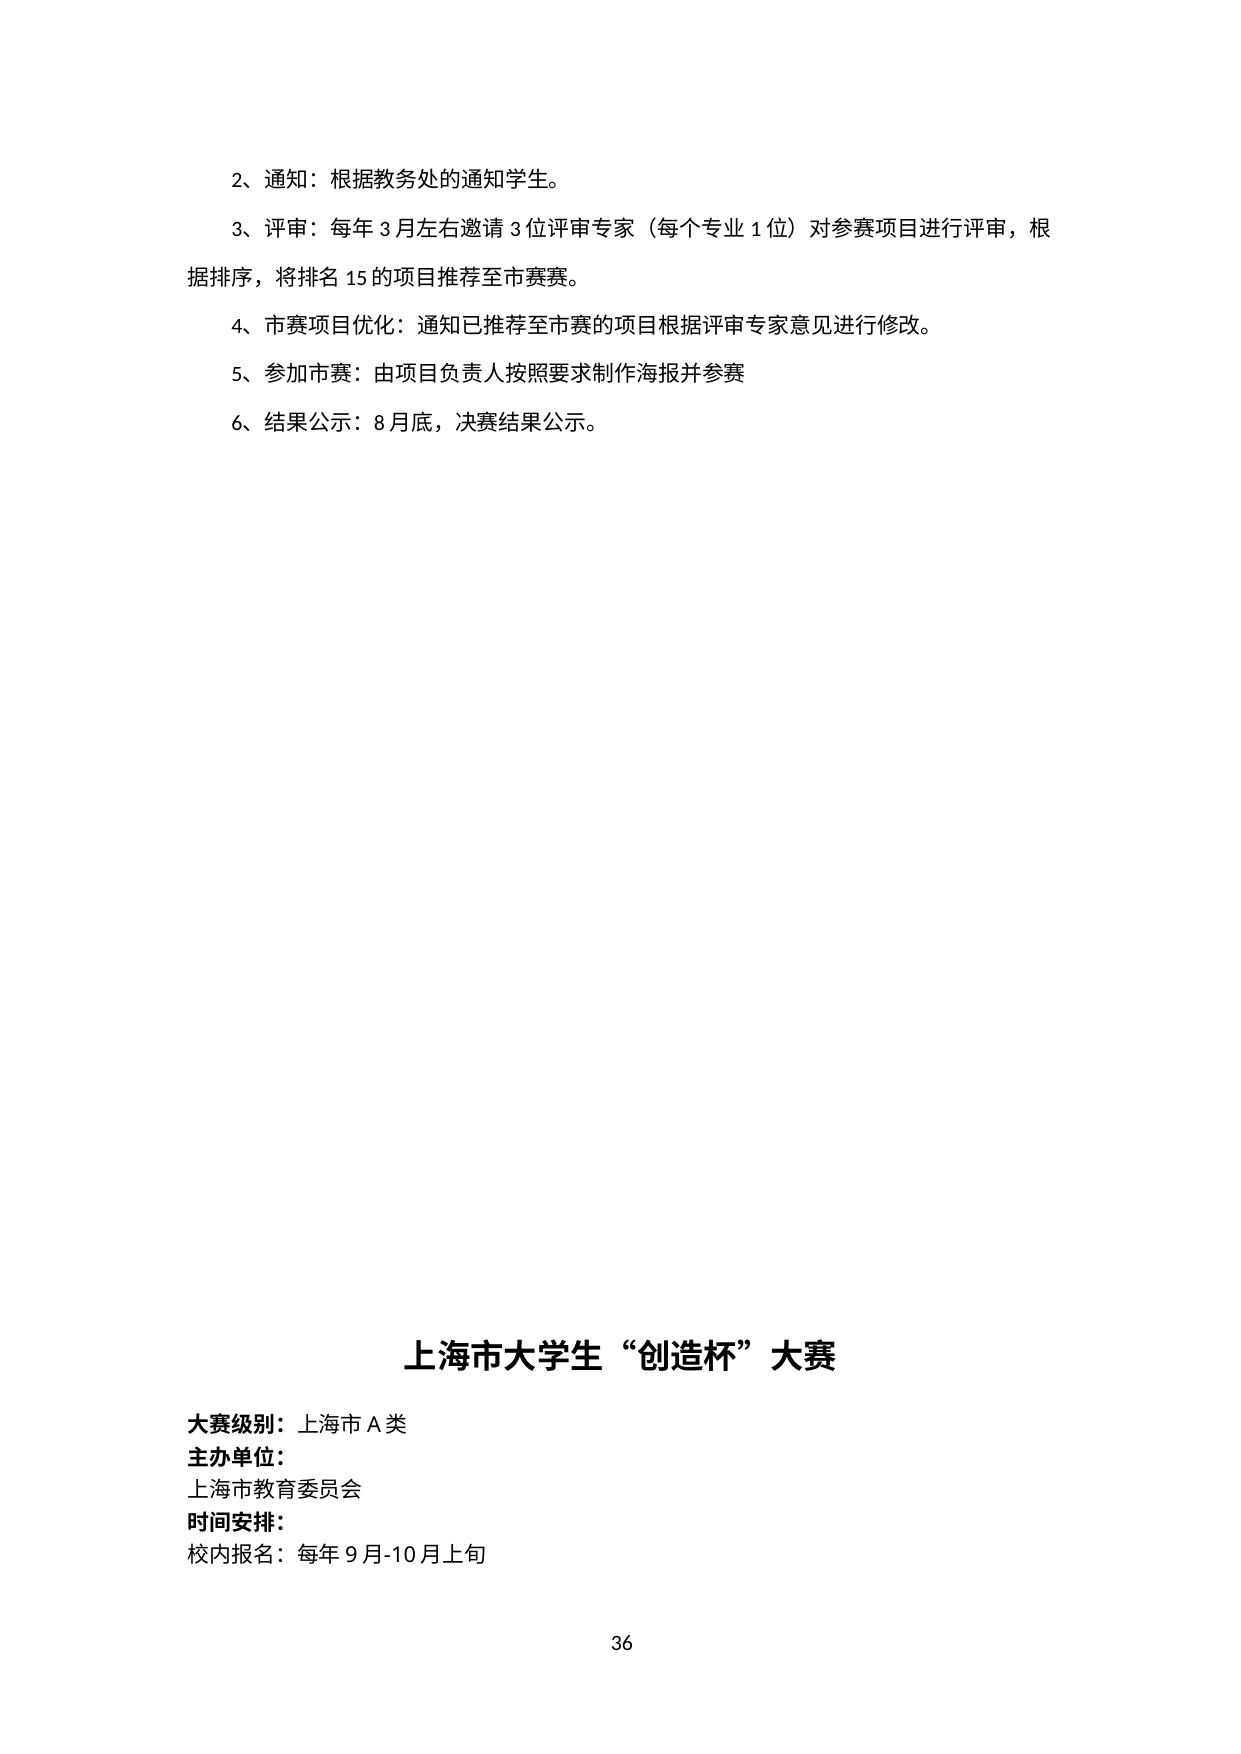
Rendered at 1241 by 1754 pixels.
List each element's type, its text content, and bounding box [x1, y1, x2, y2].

list 4、市赛项目优化：通知已推荐至市赛的项目根据评审专家意见进行修改。 [187, 307, 1053, 340]
subtitle 上海市大学生“创造杯”大赛 [187, 1321, 1053, 1386]
list 3、评审：每年3月左右邀请3位评审专家（每个专业1位）对参赛项目进行评审，根据排序，将排名15的项目推荐至市赛赛。 [187, 210, 1053, 292]
list 2、通知：根据教务处的通知学生。 [187, 162, 1053, 194]
text 大赛级别：上海市A类 [187, 1407, 1053, 1439]
text 上海市教育委员会 [187, 1472, 1053, 1504]
list 6、结果公示：8月底，决赛结果公示。 [187, 404, 1053, 437]
text 校内报名：每年9月-10月上旬 [187, 1537, 1053, 1569]
list 5、参加市赛：由项目负责人按照要求制作海报并参赛 [187, 356, 1053, 388]
text 主办单位： [187, 1439, 1053, 1472]
text 时间安排： [187, 1504, 1053, 1537]
